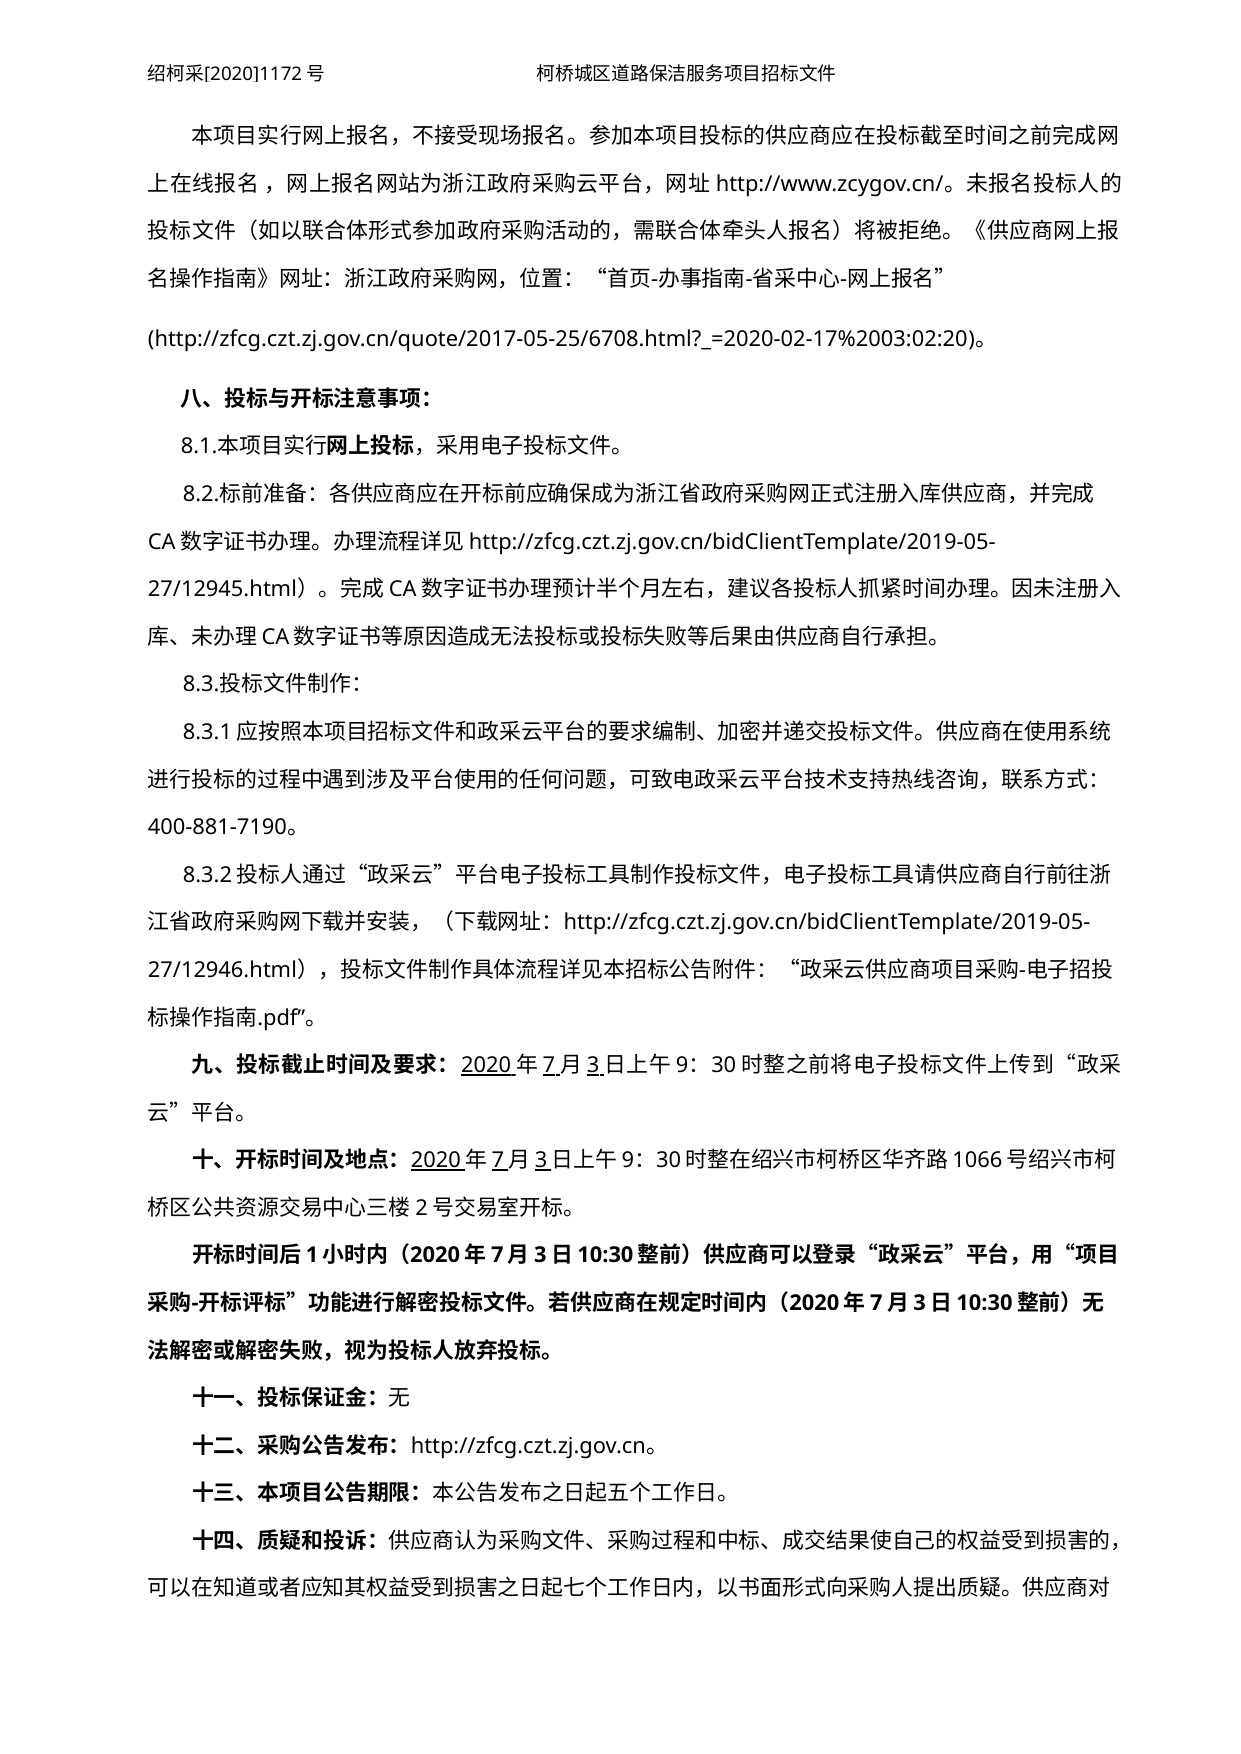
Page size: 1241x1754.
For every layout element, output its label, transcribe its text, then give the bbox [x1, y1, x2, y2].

text 十、开标时间及地点：2020年7月3日上午9：30时整在绍兴市柯桥区华齐路1066号绍兴市柯桥区公共资源交易中心三楼 2号交易室开标。 [148, 1142, 1122, 1222]
text 九、投标截止时间及要求：2020年7月3日上午9：30时整之前将电子投标文件上传到“政采云”平台。 [148, 1047, 1122, 1126]
text 十二、采购公告发布：http://zfcg.czt.zj.gov.cn。 [148, 1428, 1122, 1459]
text 十三、本项目公告期限：本公告发布之日起五个工作日。 [148, 1475, 1122, 1507]
text 8.3.2投标人通过“政采云”平台电子投标工具制作投标文件，电子投标工具请供应商自行前往浙江省政府采购网下载并安装，（下载网址：http://zfcg.czt.zj.gov.cn/bidClientTemplate/2019-05-27/12946.html），投标文件制作具体流程详见本招标公告附件：“政采云供应商项目采购-电子招投标操作指南.pdf”。 [148, 857, 1122, 1031]
text 开标时间后1小时内（2020年7月3日10:30整前）供应商可以登录“政采云”平台，用“项目采购-开标评标”功能进行解密投标文件。若供应商在规定时间内（2020年7月3日10:30整前）无法解密或解密失败，视为投标人放弃投标。 [148, 1237, 1122, 1364]
text 8.2.标前准备：各供应商应在开标前应确保成为浙江省政府采购网正式注册入库供应商，并完成CA数字证书办理。办理流程详见http://zfcg.czt.zj.gov.cn/bidClientTemplate/2019-05-27/12945.html）。完成CA数字证书办理预计半个月左右，建议各投标人抓紧时间办理。因未注册入库、未办理CA数字证书等原因造成无法投标或投标失败等后果由供应商自行承担。 [148, 476, 1122, 651]
text 8.3.投标文件制作： [148, 666, 1122, 698]
text 8.1.本项目实行网上投标，采用电子投标文件。 [148, 428, 1122, 460]
text 十一、投标保证金：无 [148, 1380, 1122, 1412]
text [148, 1523, 1122, 1602]
text 本项目实行网上报名，不接受现场报名。参加本项目投标的供应商应在投标截至时间之前完成网上在线报名 ，网上报名网站为浙江政府采购云平台，网址http://www.zcygov.cn/。未报名投标人的投标文件（如以联合体形式参加政府采购活动的，需联合体牵头人报名）将被拒绝。《供应商网上报名操作指南》网址：浙江政府采购网，位置：“首页-办事指南-省采中心-网上报名” [148, 118, 1122, 292]
text 8.3.1应按照本项目招标文件和政采云平台的要求编制、加密并递交投标文件。供应商在使用系统进行投标的过程中遇到涉及平台使用的任何问题，可致电政采云平台技术支持热线咨询，联系方式：400-881-7190。 [148, 714, 1122, 841]
text 八、投标与开标注意事项： [148, 381, 1122, 413]
text (http://zfcg.czt.zj.gov.cn/quote/2017-05-25/6708.html?_=2020-02-17%2003:02:20)。 [148, 321, 1122, 353]
